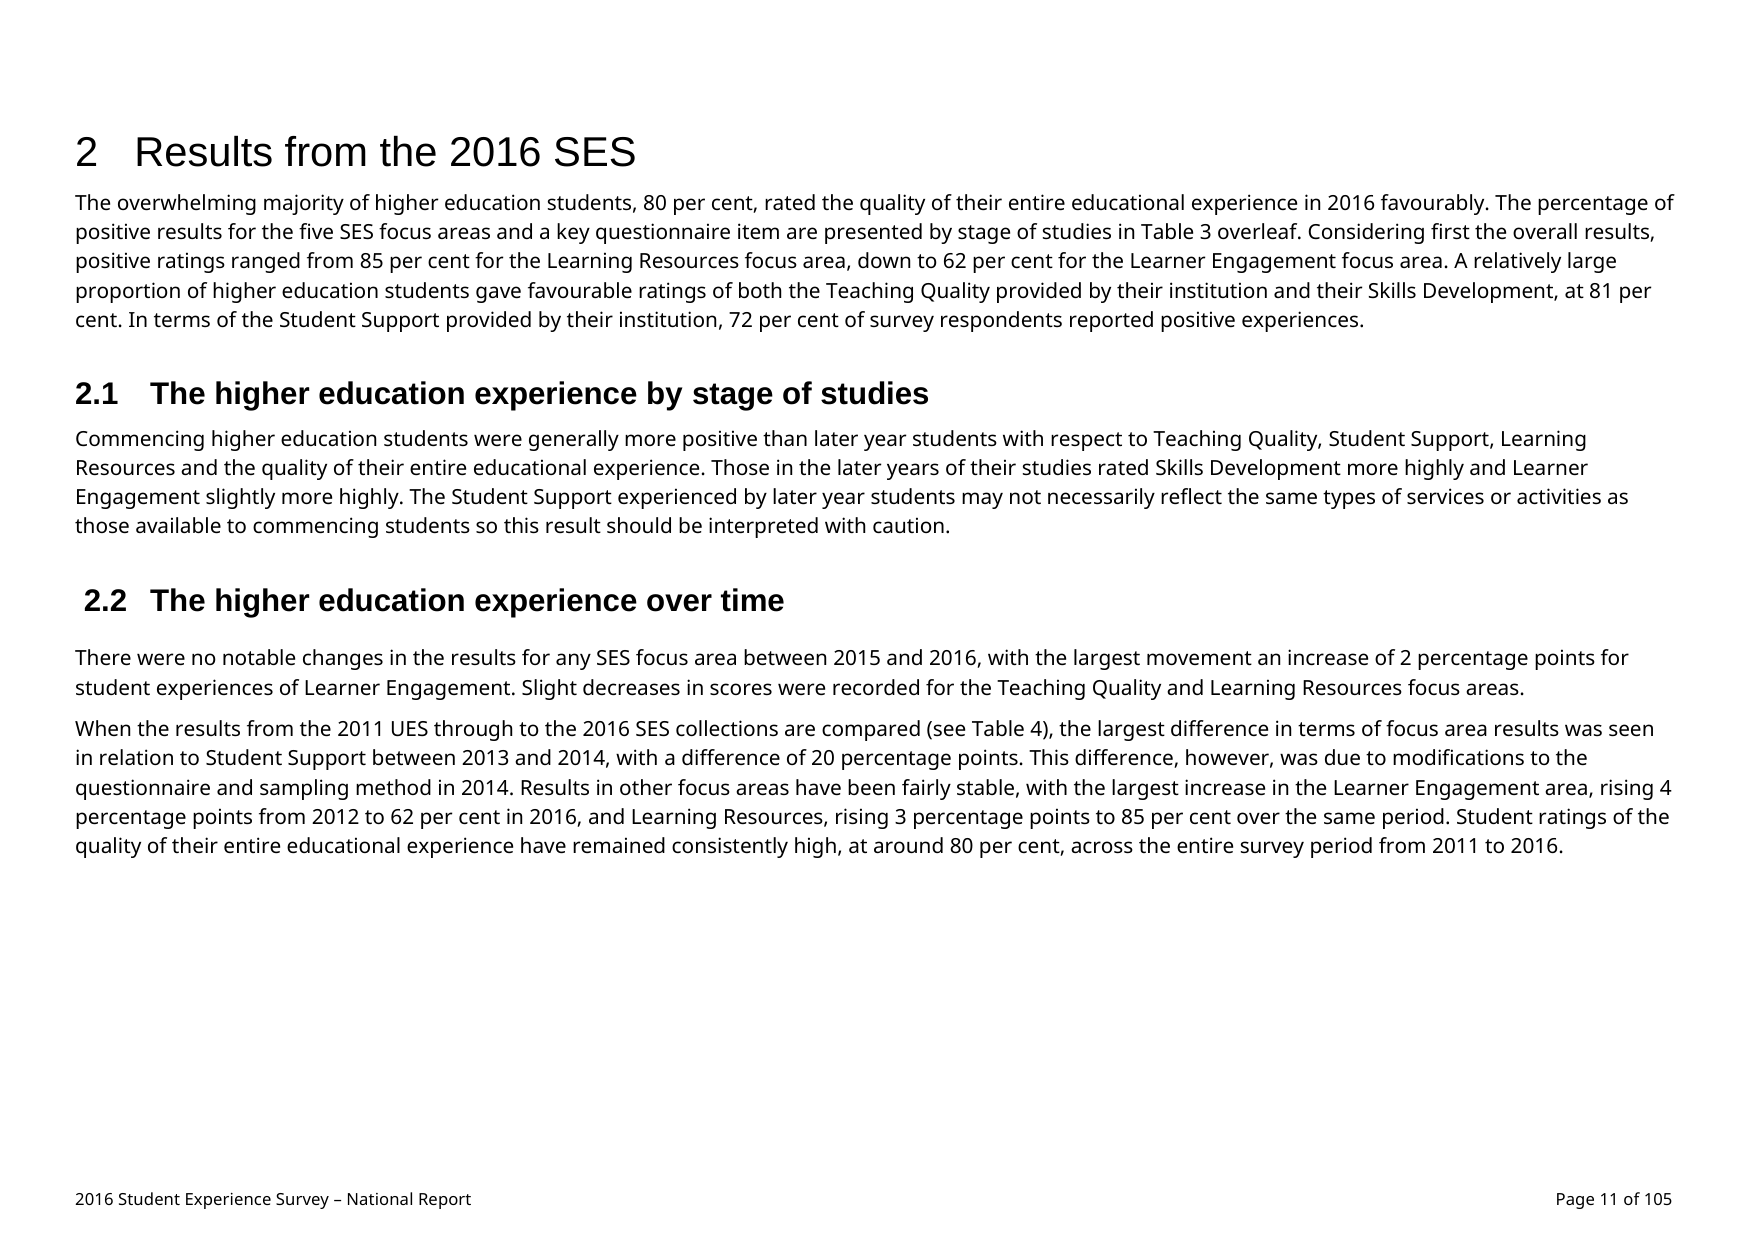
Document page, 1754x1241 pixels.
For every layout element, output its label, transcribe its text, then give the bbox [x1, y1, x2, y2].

text The overwhelming majority of higher education students, 80 per cent, rated the quality of their entire educational experience in 2016 favourably. The percentage of positive results for the five SES focus areas and a key questionnaire item are presented by stage of studies in Table 3 overleaf. Considering first the overall results, positive ratings ranged from 85 per cent for the Learning Resources focus area, down to 62 per cent for the Learner Engagement focus area. A relatively large proportion of higher education students gave favourable ratings of both the Teaching Quality provided by their institution and their Skills Development, at 81 per cent. In terms of the Student Support provided by their institution, 72 per cent of survey respondents reported positive experiences. [75, 187, 1679, 333]
subtitle 2.2 The higher education experience over time [75, 582, 1679, 618]
text Commencing higher education students were generally more positive than later year students with respect to Teaching Quality, Student Support, Learning Resources and the quality of their entire educational experience. Those in the later years of their studies rated Skills Development more highly and Learner Engagement slightly more highly. The Student Support experienced by later year students may not necessarily reflect the same types of services or activities as those available to commencing students so this result should be interpreted with caution. [75, 423, 1679, 540]
subtitle 2.1 The higher education experience by stage of studies [75, 375, 1679, 411]
text There were no notable changes in the results for any SES focus area between 2015 and 2016, with the largest movement an increase of 2 percentage points for student experiences of Learner Engagement. Slight decreases in scores were recorded for the Teaching Quality and Learning Resources focus areas. [75, 643, 1679, 701]
subtitle 2 Results from the 2016 SES [75, 125, 1679, 175]
text When the results from the 2011 UES through to the 2016 SES collections are compared (see Table 4), the largest difference in terms of focus area results was seen in relation to Student Support between 2013 and 2014, with a difference of 20 percentage points. This difference, however, was due to modifications to the questionnaire and sampling method in 2014. Results in other focus areas have been fairly stable, with the largest increase in the Learner Engagement area, rising 4 percentage points from 2012 to 62 per cent in 2016, and Learning Resources, rising 3 percentage points to 85 per cent over the same period. Student ratings of the quality of their entire educational experience have remained consistently high, at around 80 per cent, across the entire survey period from 2011 to 2016. [75, 713, 1679, 859]
